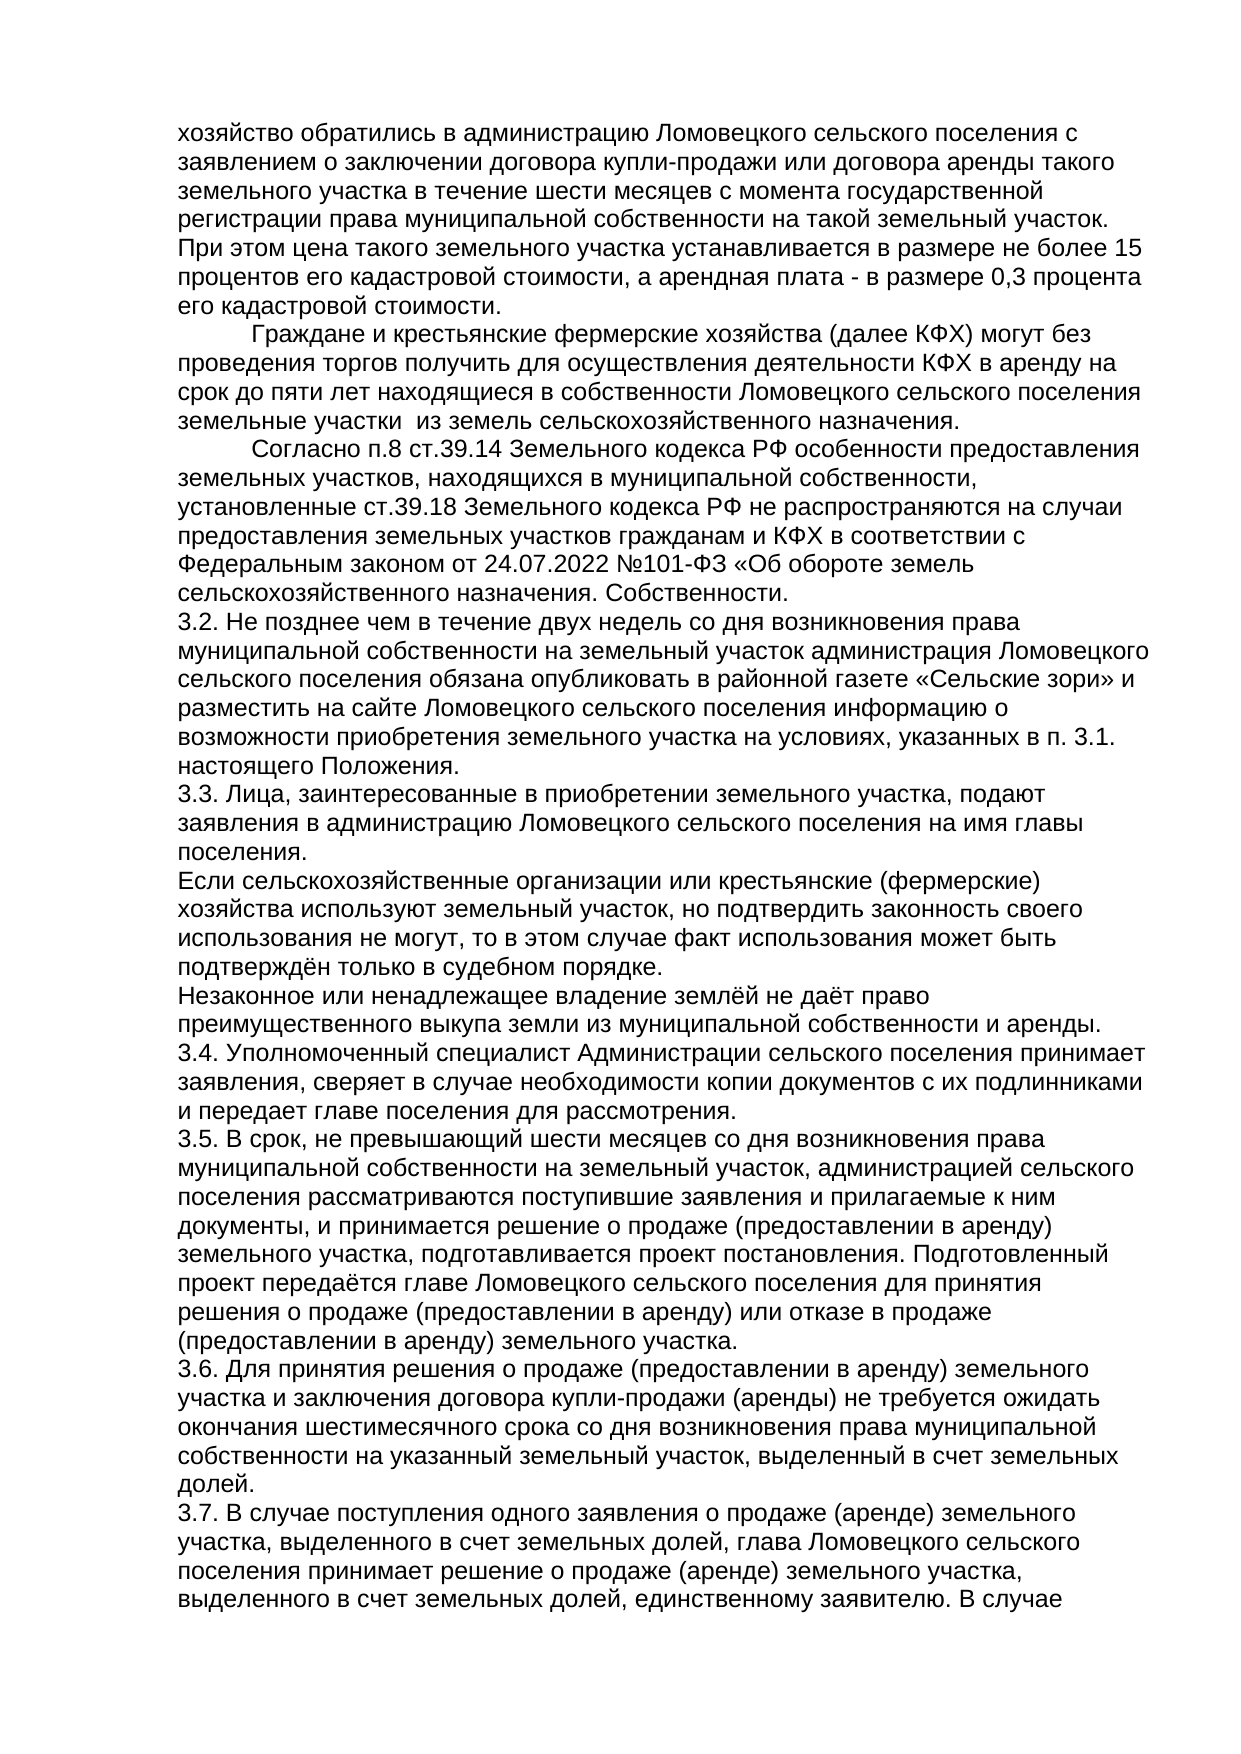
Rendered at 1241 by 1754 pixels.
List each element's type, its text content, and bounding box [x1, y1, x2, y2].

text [177, 434, 1152, 1613]
text Граждане и крестьянские фермерские хозяйства (далее КФХ) могут без проведения торгов получить для осуществления деятельности КФХ в аренду на срок до пяти лет находящиеся в собственности Ломовецкого сельского поселения земельные участки из земель сельскохозяйственного назначения. [177, 319, 1152, 434]
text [177, 118, 1152, 319]
